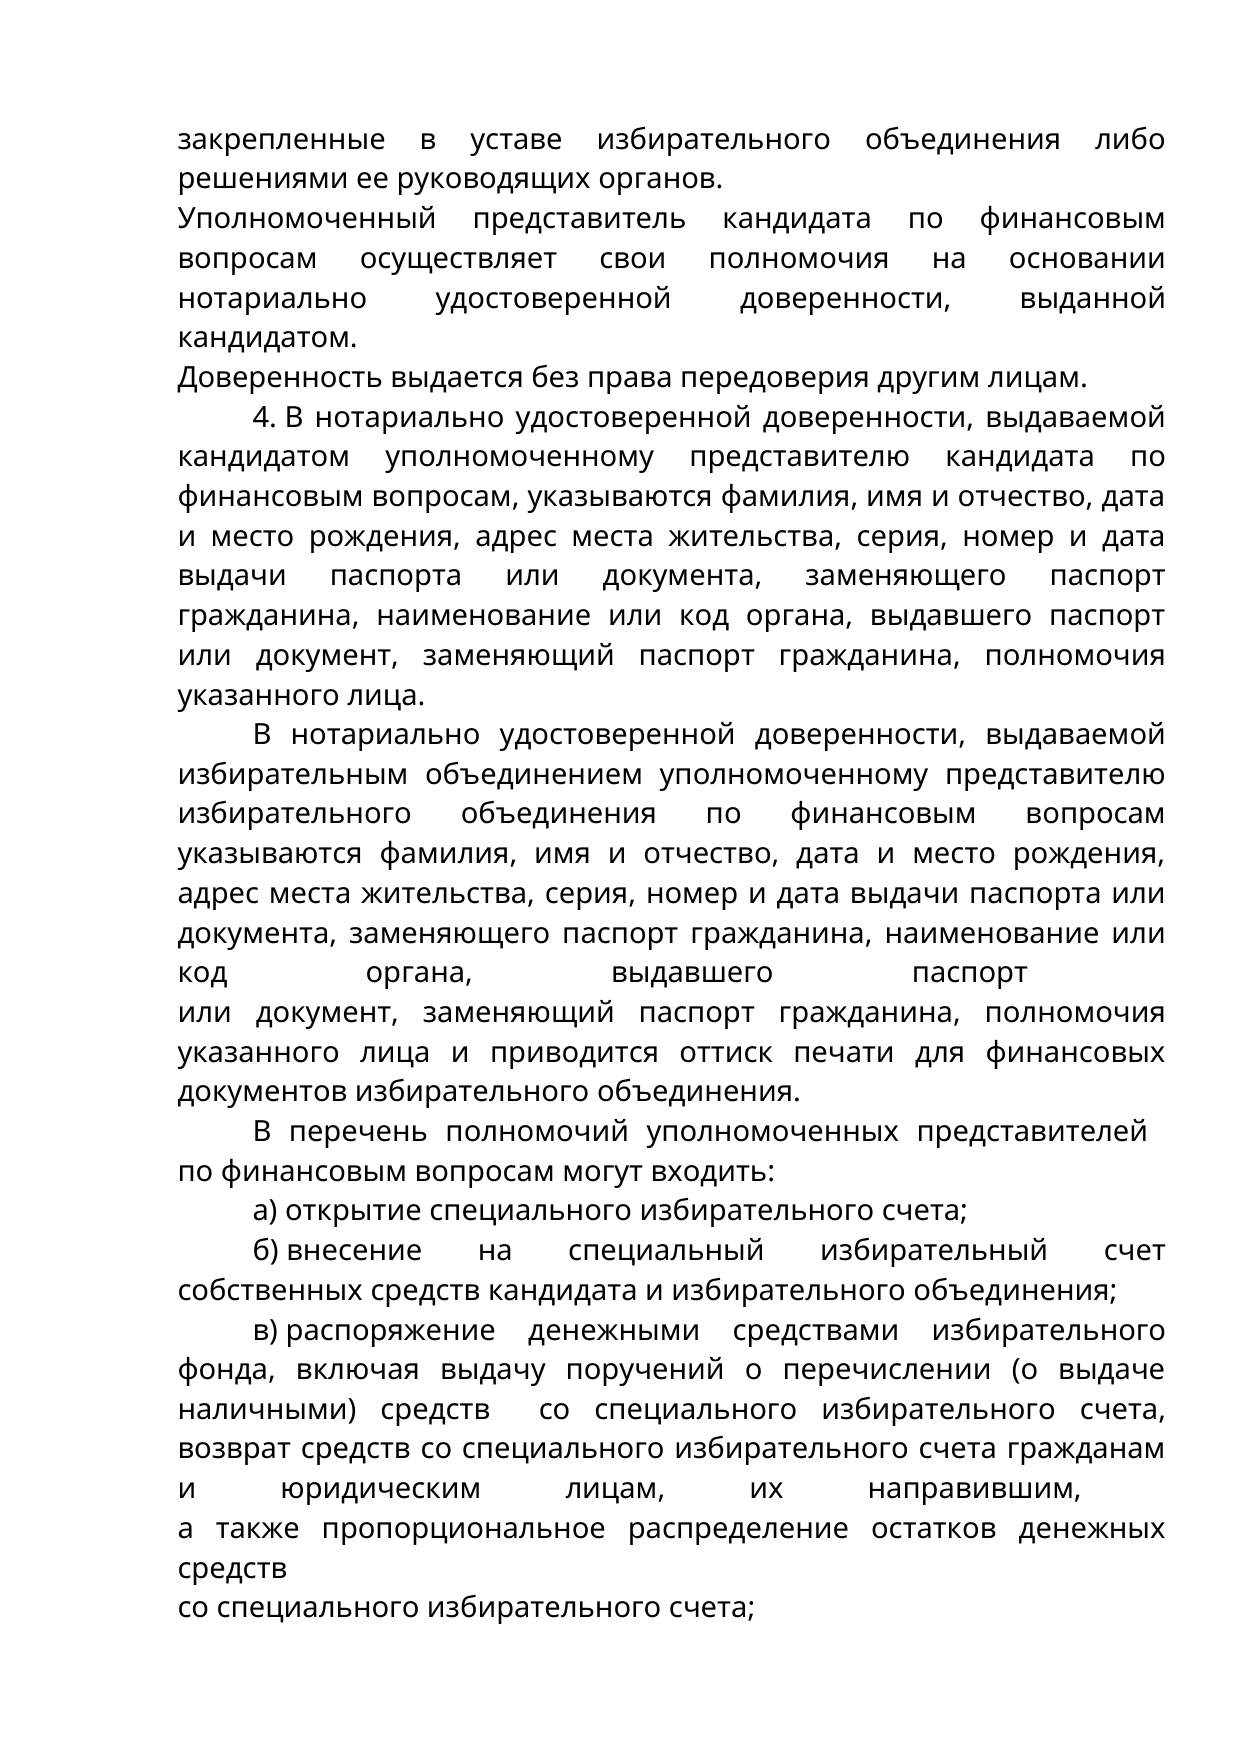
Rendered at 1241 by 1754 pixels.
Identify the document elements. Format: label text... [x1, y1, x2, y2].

text 4. В нотариально удостоверенной доверенности, выдаваемой кандидатом уполномоченному представителю кандидата по финансовым вопросам, указываются фамилия, имя и отчество, дата и место рождения, адрес места жительства, серия, номер и дата выдачи паспорта или документа, заменяющего паспорт гражданина, наименование или код органа, выдавшего паспорт или документ, заменяющий паспорт гражданина, полномочия указанного лица. [177, 396, 1166, 713]
text В нотариально удостоверенной доверенности, выдаваемой избирательным объединением уполномоченному представителю избирательного объединения по финансовым вопросам указываются фамилия, имя и отчество, дата и место рождения, адрес места жительства, серия, номер и дата выдачи паспорта или документа, заменяющего паспорт гражданина, наименование или код органа, выдавшего паспорт или документ, заменяющий паспорт гражданина, полномочия указанного лица и приводится оттиск печати для финансовых документов избирательного объединения. [177, 713, 1166, 1110]
text б) внесение на специальный избирательный счет собственных средств кандидата и избирательного объединения; [177, 1229, 1166, 1309]
text в) распоряжение денежными средствами избирательного фонда, включая выдачу поручений о перечислении (о выдаче наличными) средств со специального избирательного счета, возврат средств со специального избирательного счета гражданам и юридическим лицам, их направившим, а также пропорциональное распределение остатков денежных средств со специального избирательного счета; [177, 1309, 1166, 1626]
text В перечень полномочий уполномоченных представителей по финансовым вопросам могут входить: [177, 1110, 1166, 1190]
text Уполномоченный представитель кандидата по финансовым вопросам осуществляет свои полномочия на основании нотариально удостоверенной доверенности, выданной кандидатом. [177, 197, 1166, 356]
text Доверенность выдается без права передоверия другим лицам. [177, 356, 1166, 396]
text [177, 118, 1166, 197]
text а) открытие специального избирательного счета; [177, 1190, 1166, 1229]
